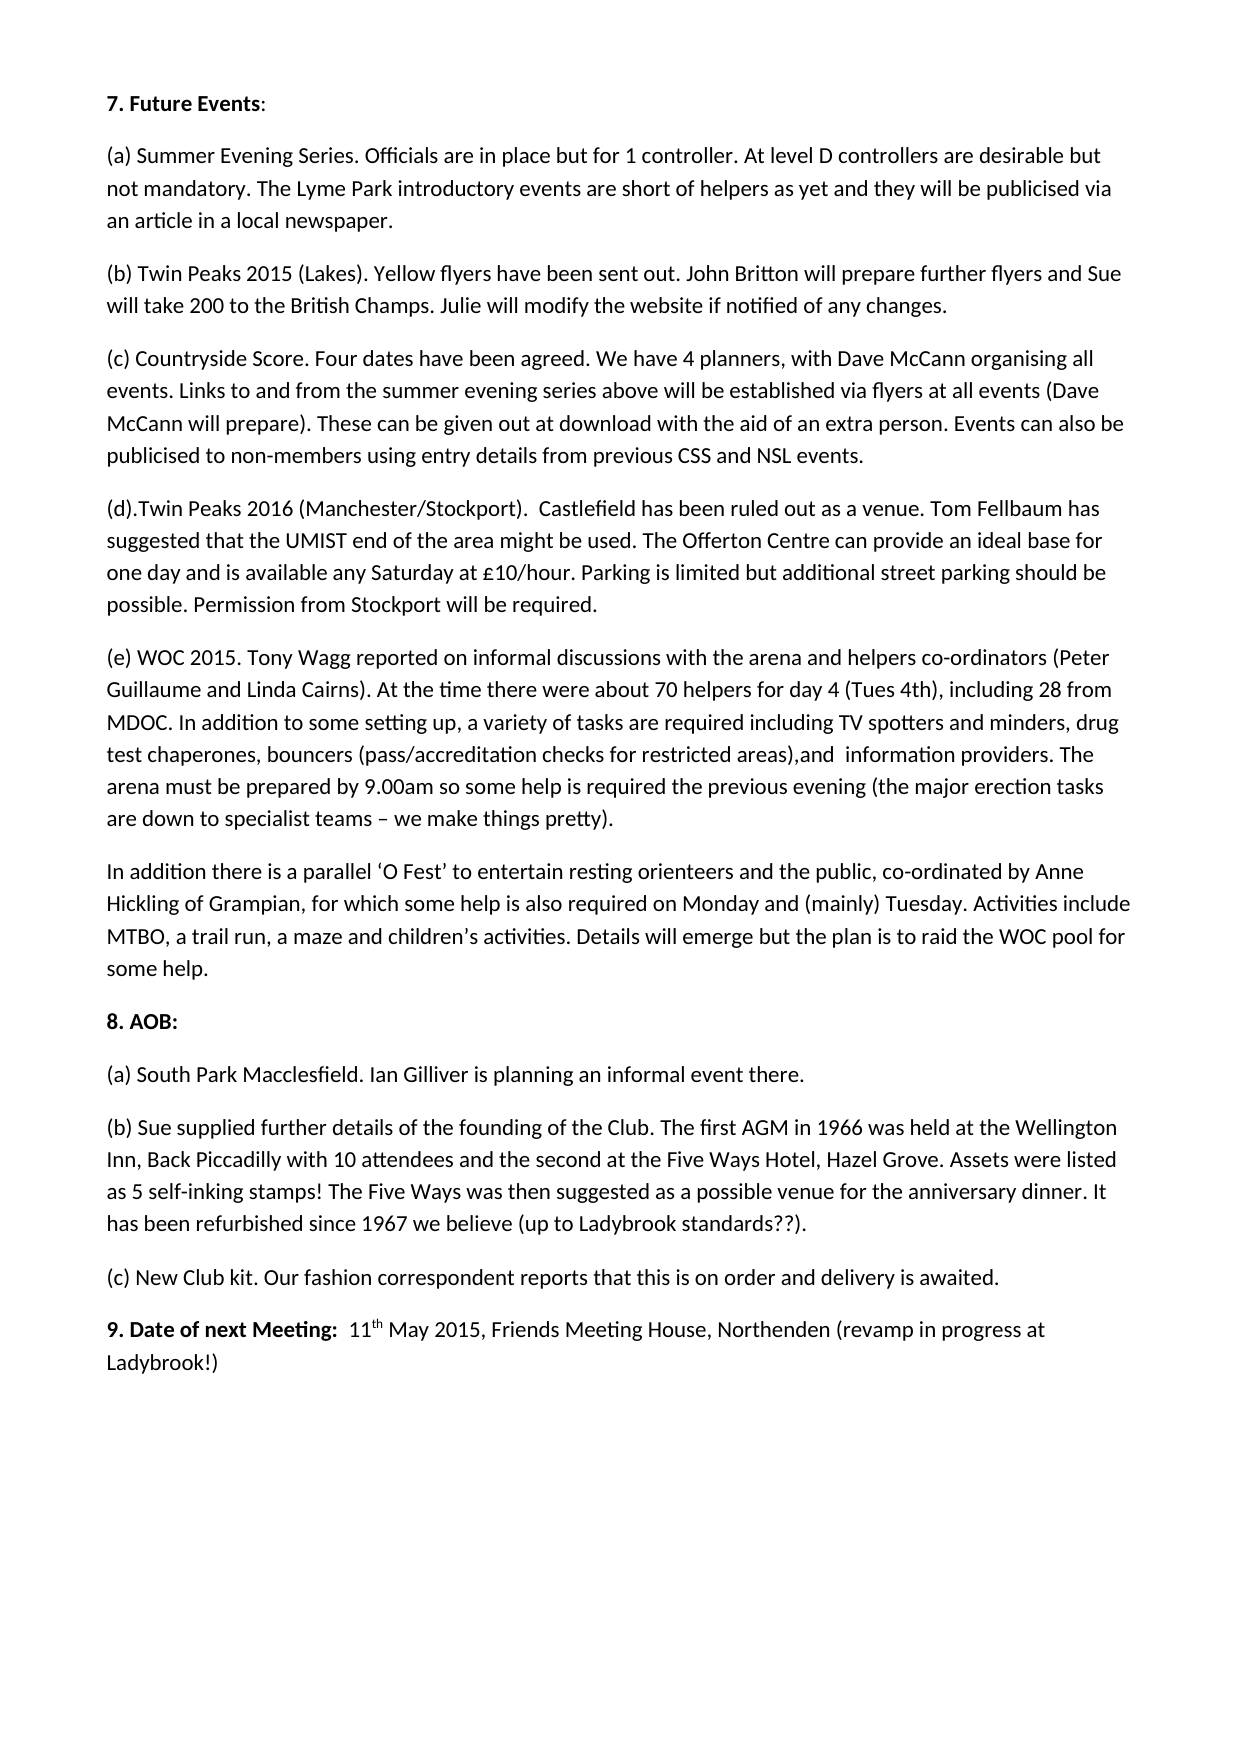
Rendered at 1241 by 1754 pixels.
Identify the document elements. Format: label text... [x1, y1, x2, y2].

text 8. AOB: [106, 1007, 1134, 1035]
text (e) WOC 2015. Tony Wagg reported on informal discussions with the arena and helpers co-ordinators (Peter Guillaume and Linda Cairns). At the time there were about 70 helpers for day 4 (Tues 4th), including 28 from MDOC. In addition to some setting up, a variety of tasks are required including TV spotters and minders, drug test chaperones, bouncers (pass/accreditation checks for restricted areas),and information providers. The arena must be prepared by 9.00am so some help is required the previous evening (the major erection tasks are down to specialist teams – we make things pretty). [106, 643, 1134, 832]
text (b) Sue supplied further details of the founding of the Club. The first AGM in 1966 was held at the Wellington Inn, Back Piccadilly with 10 attendees and the second at the Five Ways Hotel, Hazel Grove. Assets were listed as 5 self-inking stamps! The Five Ways was then suggested as a possible venue for the anniversary dinner. It has been refurbished since 1967 we believe (up to Ladybrook standards??). [106, 1113, 1134, 1238]
text (a) Summer Evening Series. Officials are in place but for 1 controller. At level D controllers are desirable but not mandatory. The Lyme Park introductory events are short of helpers as yet and they will be publicised via an article in a local newspaper. [106, 142, 1134, 234]
text (c) Countryside Score. Four dates have been agreed. We have 4 planners, with Dave McCann organising all events. Links to and from the summer evening series above will be established via flyers at all events (Dave McCann will prepare). These can be given out at download with the aid of an extra person. Events can also be publicised to non-members using entry details from previous CSS and NSL events. [106, 344, 1134, 469]
text (d).Twin Peaks 2016 (Manchester/Stockport). Castlefield has been ruled out as a venue. Tom Fellbaum has suggested that the UMIST end of the area might be used. The Offerton Centre can provide an ideal base for one day and is available any Saturday at £10/hour. Parking is limited but additional street parking should be possible. Permission from Stockport will be required. [106, 494, 1134, 618]
text 9. Date of next Meeting: 11th May 2015, Friends Meeting House, Northenden (revamp in progress at Ladybrook!) [106, 1316, 1134, 1376]
text (a) South Park Macclesfield. Ian Gilliver is planning an informal event there. [106, 1060, 1134, 1088]
text 7. Future Events: [106, 89, 1134, 117]
text (b) Twin Peaks 2015 (Lakes). Yellow flyers have been sent out. John Britton will prepare further flyers and Sue will take 200 to the British Champs. Julie will modify the website if notified of any changes. [106, 259, 1134, 319]
text (c) New Club kit. Our fashion correspondent reports that this is on order and delivery is awaited. [106, 1263, 1134, 1291]
text In addition there is a parallel ‘O Fest’ to entertain resting orienteers and the public, co-ordinated by Anne Hickling of Grampian, for which some help is also required on Monday and (mainly) Tuesday. Activities include MTBO, a trail run, a maze and children’s activities. Details will emerge but the plan is to raid the WOC pool for some help. [106, 857, 1134, 982]
